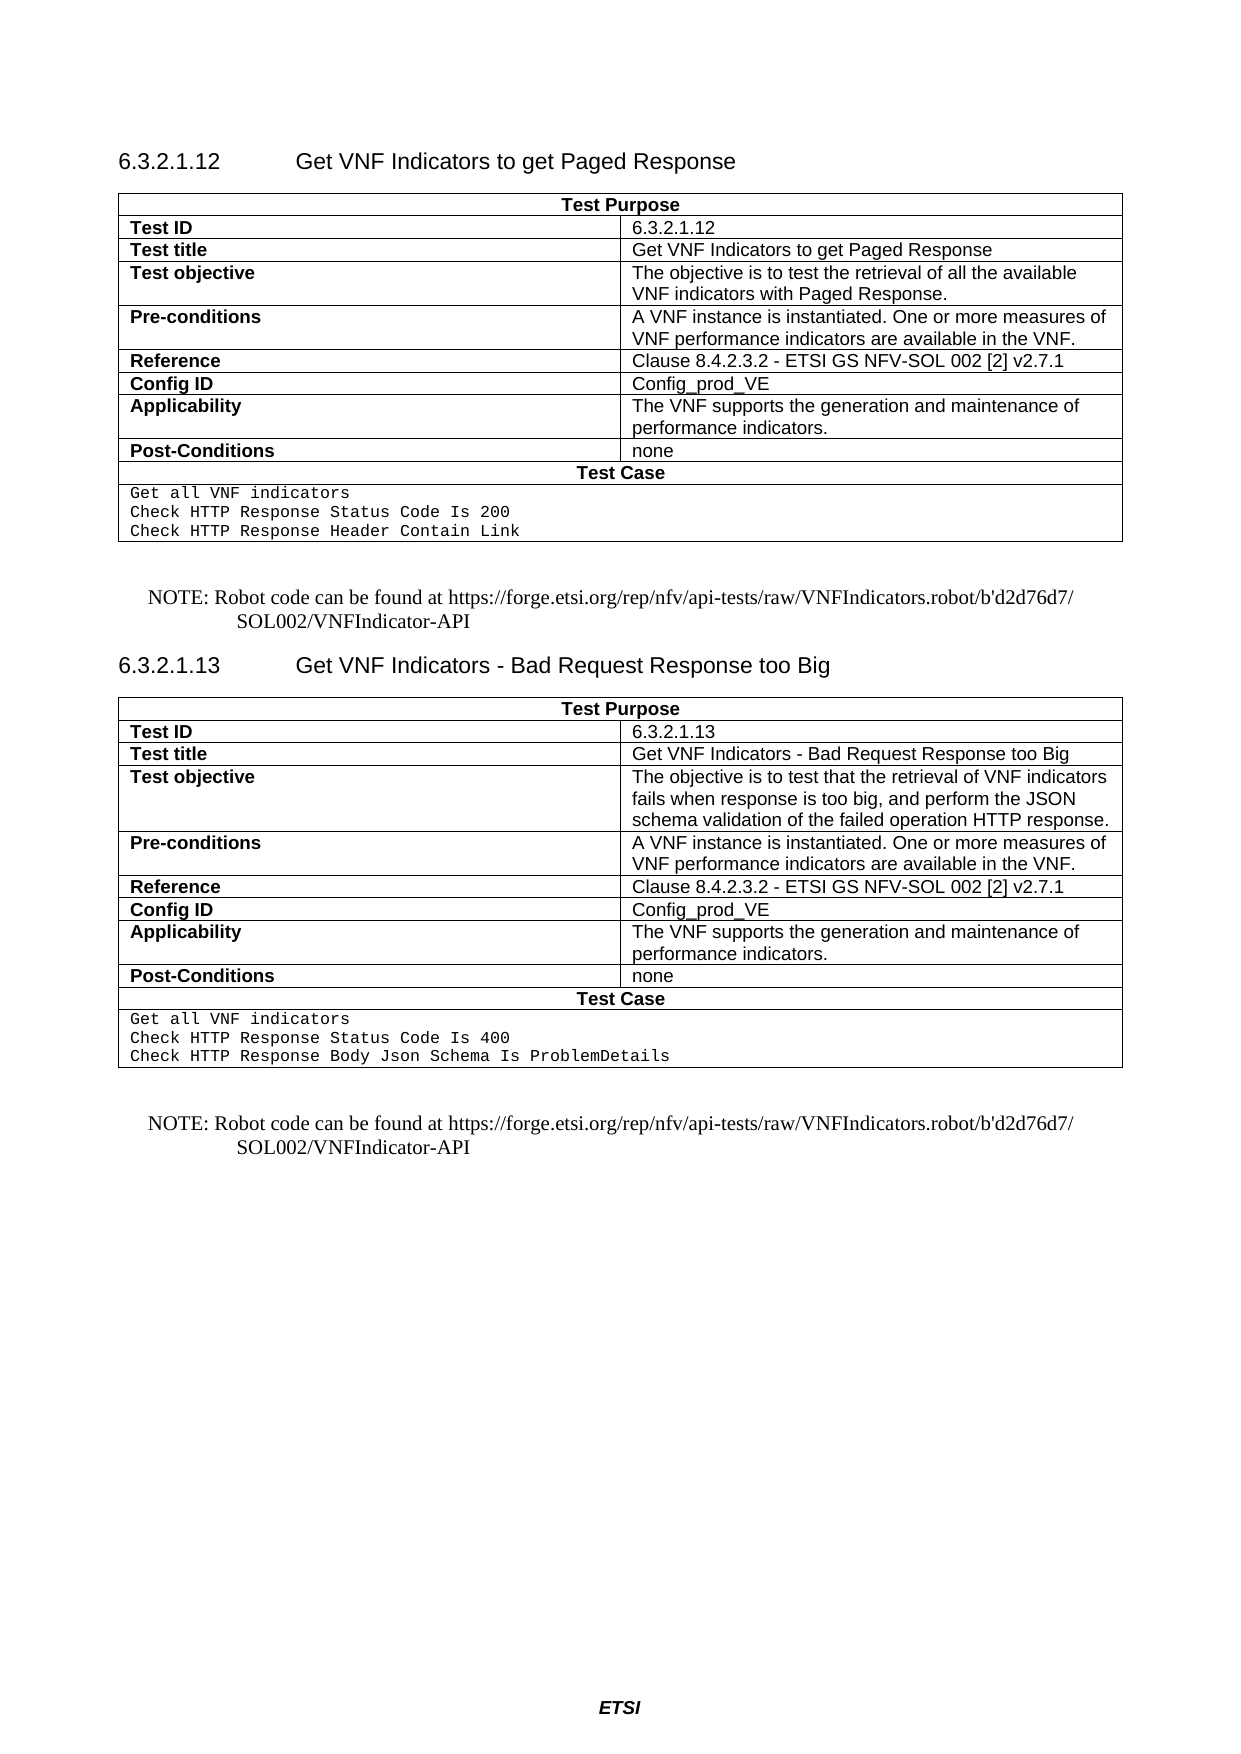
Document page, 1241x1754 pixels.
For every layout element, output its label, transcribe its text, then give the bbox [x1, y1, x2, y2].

table_cell A VNF instance is instantiated. One or more measures of VNF performance indicators are available in the VNF. [621, 306, 1122, 349]
table_cell A VNF instance is instantiated. One or more measures of VNF performance indicators are available in the VNF. [621, 832, 1122, 875]
table_cell Clause 8.4.2.3.2 - ETSI GS NFV-SOL 002 [2] v2.7.1 [621, 350, 1122, 372]
table_cell Test Case [119, 988, 1122, 1009]
table_cell Test ID [119, 216, 620, 238]
text NOTE: Robot code can be found at https://forge.etsi.org/rep/nfv/api-tests/raw/VNFIndicators.robot/b'd2d76d7/SOL002/VNFIndicator-API [148, 1111, 1122, 1159]
table_cell The objective is to test that the retrieval of VNF indicators fails when response is too big, and perform the JSON schema validation of the failed operation HTTP response. [621, 766, 1122, 831]
text NOTE: Robot code can be found at https://forge.etsi.org/rep/nfv/api-tests/raw/VNFIndicators.robot/b'd2d76d7/SOL002/VNFIndicator-API [148, 585, 1122, 633]
table_cell Test ID [119, 721, 620, 742]
subtitle 6.3.2.1.12 Get VNF Indicators to get Paged Response [118, 148, 1122, 174]
table_cell Test objective [119, 262, 620, 305]
table_cell Config ID [119, 898, 620, 920]
table_cell Post-Conditions [119, 965, 620, 987]
table_cell Config_prod_VE [621, 898, 1122, 920]
table_cell Config_prod_VE [621, 373, 1122, 394]
table_cell Pre-conditions [119, 306, 620, 349]
table_cell Applicability [119, 921, 620, 964]
table_cell Test objective [119, 766, 620, 831]
table_cell Get all VNF indicators Check HTTP Response Status Code Is 400 Check HTTP Response Body Json Schema Is ProblemDetails [119, 1010, 1122, 1067]
table_cell The VNF supports the generation and maintenance of performance indicators. [621, 921, 1122, 964]
table_cell The objective is to test the retrieval of all the available VNF indicators with Paged Response. [621, 262, 1122, 305]
table_cell Get VNF Indicators to get Paged Response [621, 239, 1122, 261]
table_cell Clause 8.4.2.3.2 - ETSI GS NFV-SOL 002 [2] v2.7.1 [621, 876, 1122, 897]
table_cell none [621, 439, 1122, 461]
table_cell Pre-conditions [119, 832, 620, 875]
subtitle 6.3.2.1.13 Get VNF Indicators - Bad Request Response too Big [118, 652, 1122, 678]
table_cell Post-Conditions [119, 439, 620, 461]
table_cell Test title [119, 239, 620, 261]
table_cell Config ID [119, 373, 620, 394]
table_cell none [621, 965, 1122, 987]
table_header Test Purpose [119, 194, 1122, 215]
table_cell 6.3.2.1.13 [621, 721, 1122, 742]
table_cell Get all VNF indicators Check HTTP Response Status Code Is 200 Check HTTP Response Header Contain Link [119, 485, 1122, 541]
table_cell Test title [119, 743, 620, 765]
table_cell The VNF supports the generation and maintenance of performance indicators. [621, 395, 1122, 438]
table_cell Get VNF Indicators - Bad Request Response too Big [621, 743, 1122, 765]
table_header Test Purpose [119, 698, 1122, 719]
table_cell Reference [119, 350, 620, 372]
table_cell Reference [119, 876, 620, 897]
table_cell 6.3.2.1.12 [621, 216, 1122, 238]
table_cell Test Case [119, 462, 1122, 483]
table_cell Applicability [119, 395, 620, 438]
